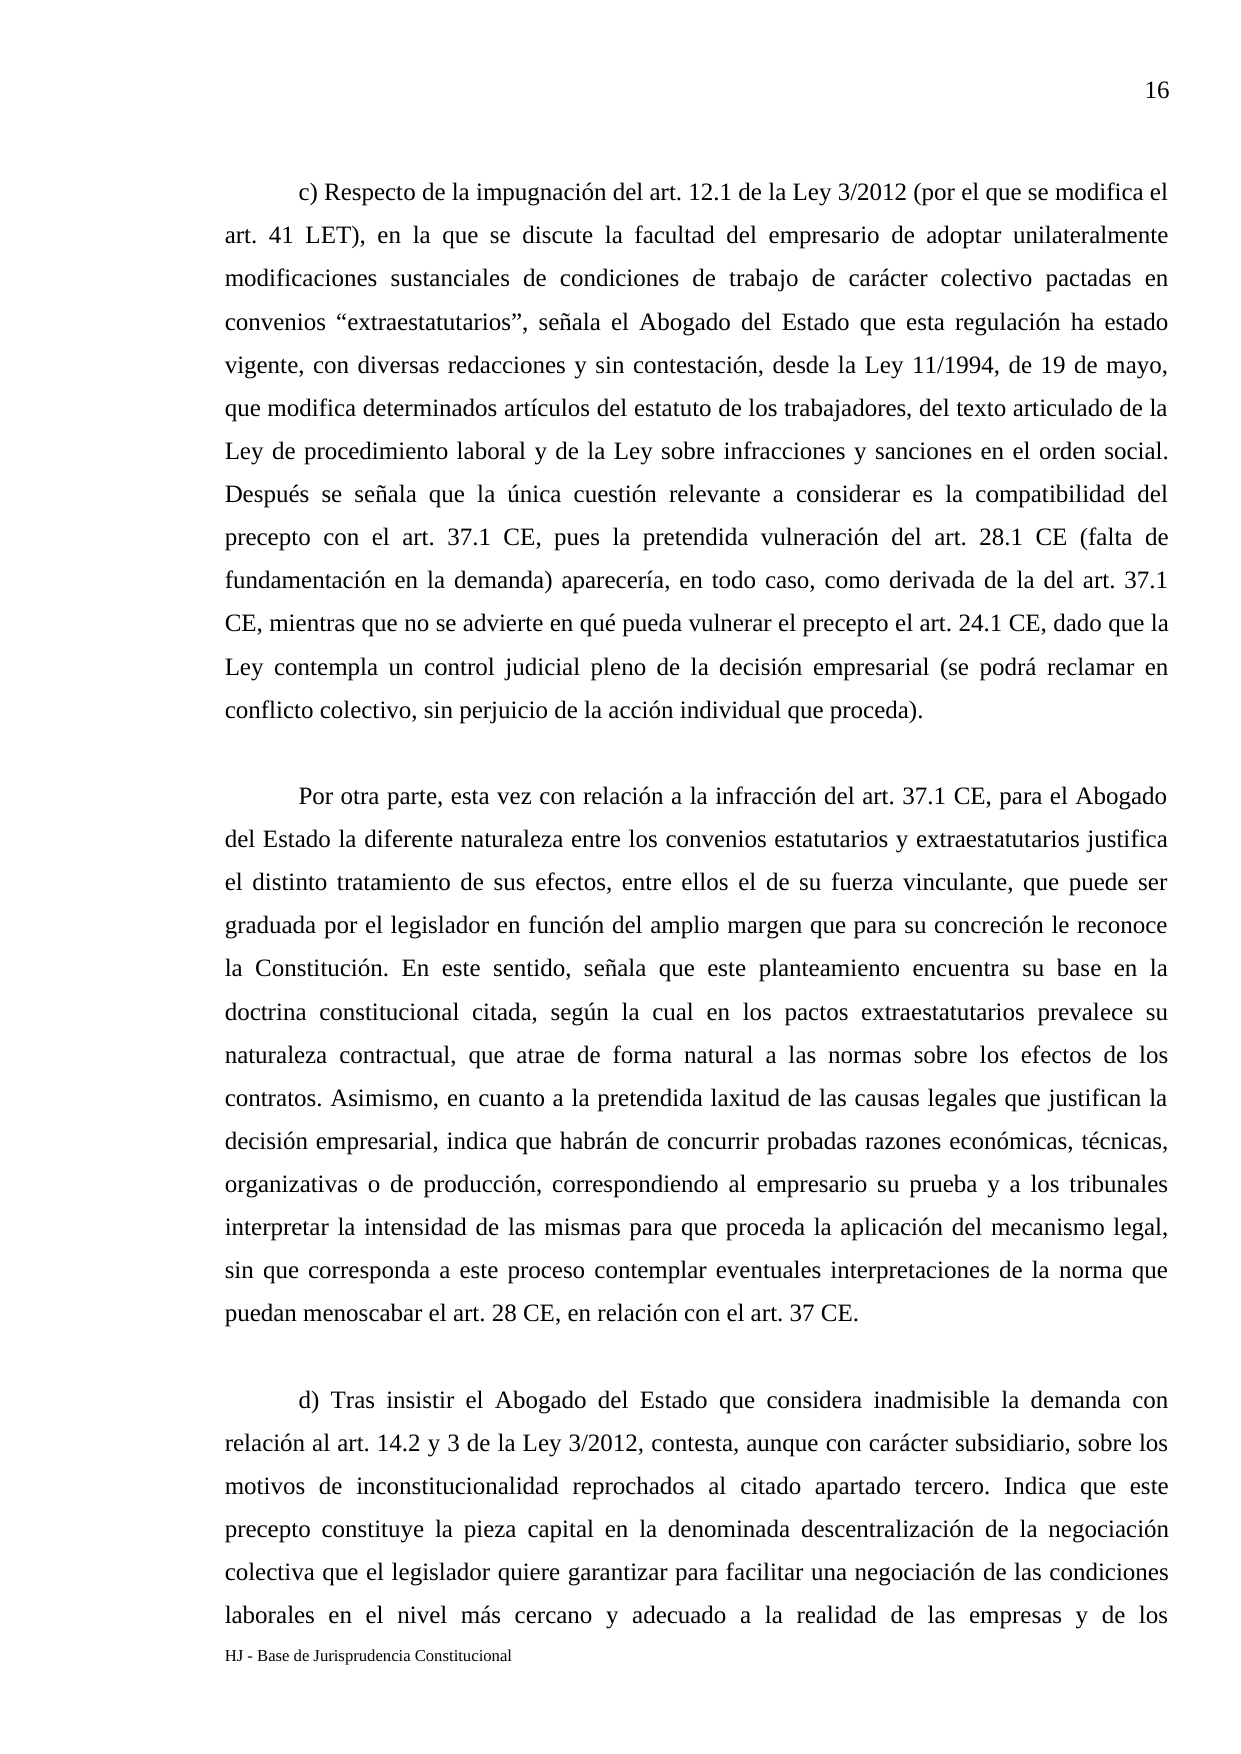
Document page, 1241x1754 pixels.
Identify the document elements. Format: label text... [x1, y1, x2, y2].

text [224, 1385, 1169, 1629]
text Por otra parte, esta vez con relación a la infracción del art. 37.1 CE, para el Abogado del Estado la diferente naturaleza entre los convenios estatutarios y extraestatutarios justifica el distinto tratamiento de sus efectos, entre ellos el de su fuerza vinculante, que puede ser graduada por el legislador en función del amplio margen que para su concreción le reconoce la Constitución. En este sentido, señala que este planteamiento encuentra su base en la doctrina constitucional citada, según la cual en los pactos extraestatutarios prevalece su naturaleza contractual, que atrae de forma natural a las normas sobre los efectos de los contratos. Asimismo, en cuanto a la pretendida laxitud de las causas legales que justifican la decisión empresarial, indica que habrán de concurrir probadas razones económicas, técnicas, organizativas o de producción, correspondiendo al empresario su prueba y a los tribunales interpretar la intensidad de las mismas para que proceda la aplicación del mecanismo legal, sin que corresponda a este proceso contemplar eventuales interpretaciones de la norma que puedan menoscabar el art. 28 CE, en relación con el art. 37 CE. [224, 781, 1169, 1327]
text c) Respecto de la impugnación del art. 12.1 de la Ley 3/2012 (por el que se modifica el art. 41 LET), en la que se discute la facultad del empresario de adoptar unilateralmente modificaciones sustanciales de condiciones de trabajo de carácter colectivo pactadas en convenios “extraestatutarios”, señala el Abogado del Estado que esta regulación ha estado vigente, con diversas redacciones y sin contestación, desde la Ley 11/1994, de 19 de mayo, que modifica determinados artículos del estatuto de los trabajadores, del texto articulado de la Ley de procedimiento laboral y de la Ley sobre infracciones y sanciones en el orden social. Después se señala que la única cuestión relevante a considerar es la compatibilidad del precepto con el art. 37.1 CE, pues la pretendida vulneración del art. 28.1 CE (falta de fundamentación en la demanda) aparecería, en todo caso, como derivada de la del art. 37.1 CE, mientras que no se advierte en qué pueda vulnerar el precepto el art. 24.1 CE, dado que la Ley contempla un control judicial pleno de la decisión empresarial (se podrá reclamar en conflicto colectivo, sin perjuicio de la acción individual que proceda). [224, 177, 1169, 723]
